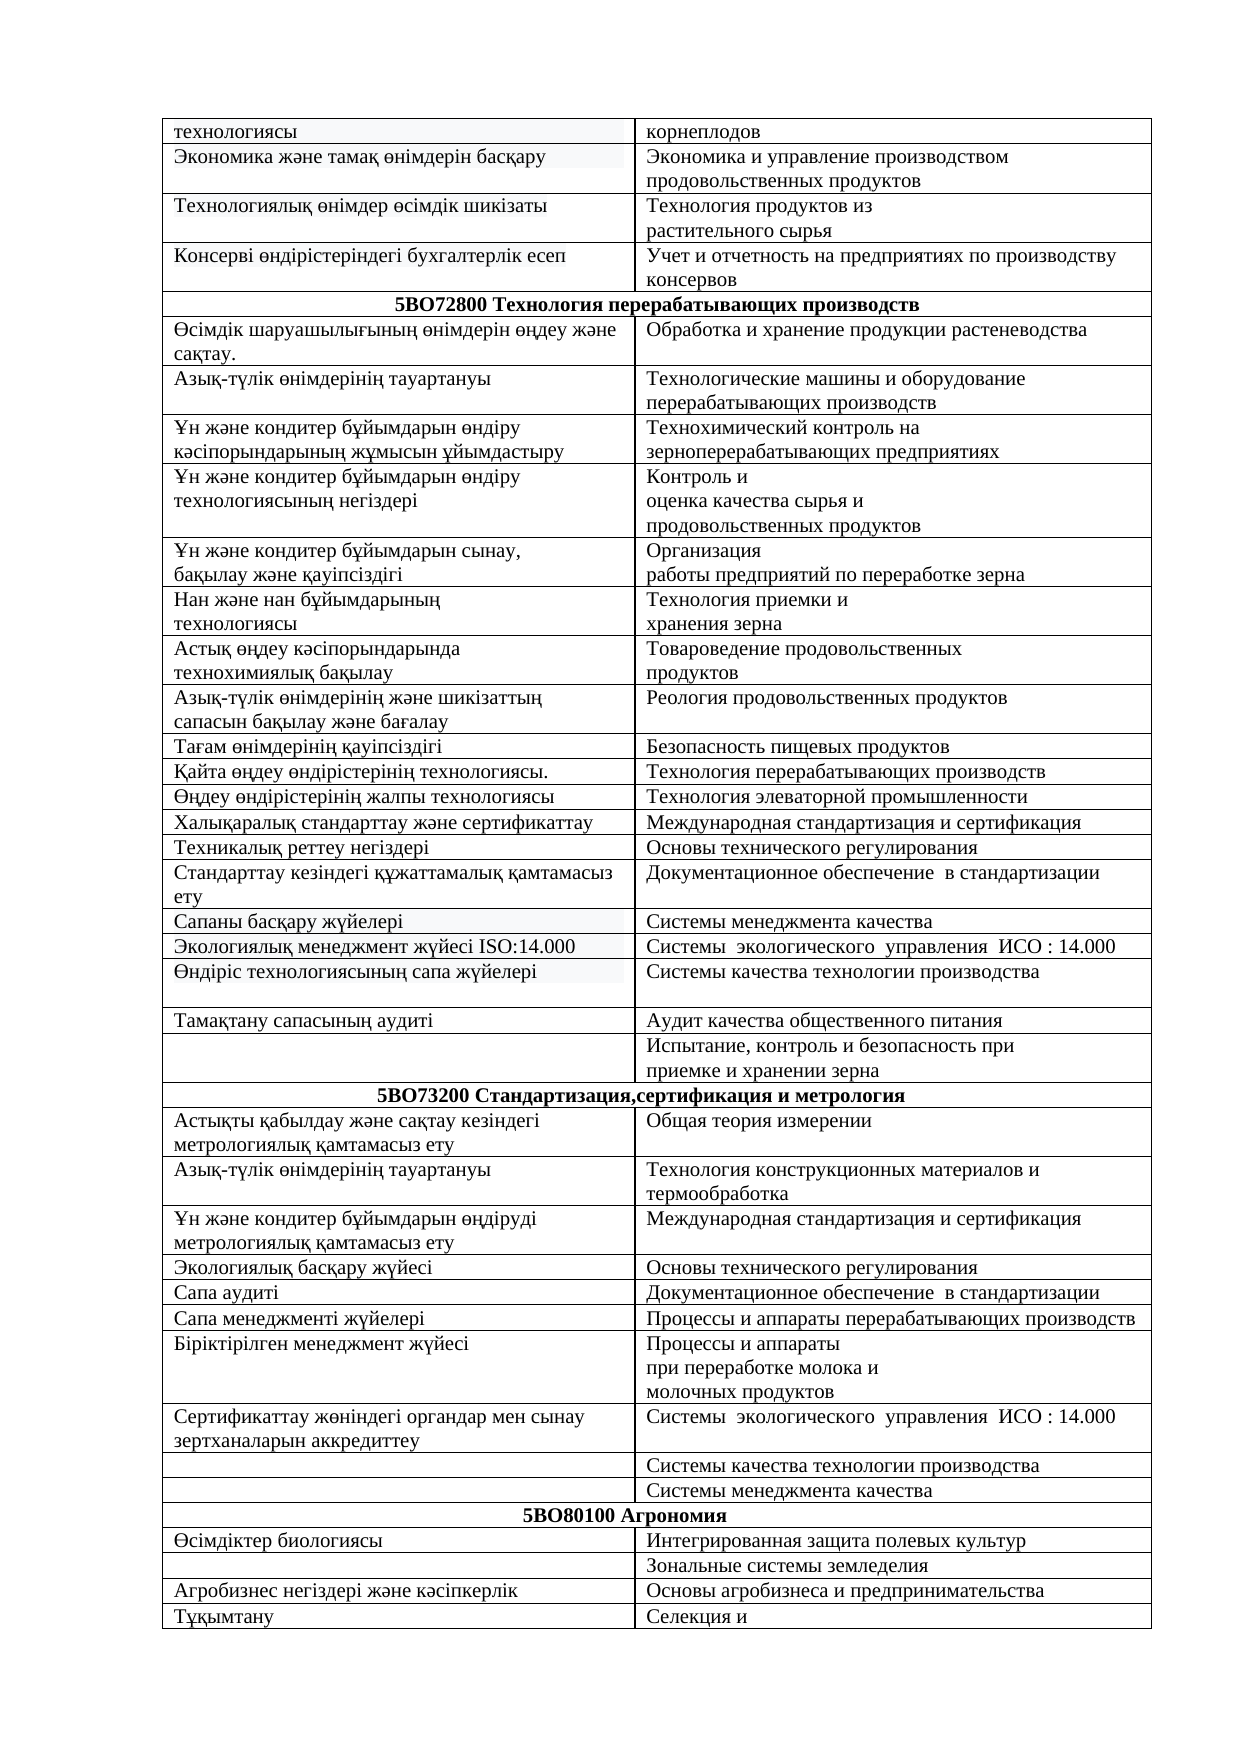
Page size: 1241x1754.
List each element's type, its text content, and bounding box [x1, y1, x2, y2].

table_cell Стандарттау кезіндегі құжаттамалық қамтамасыз ету [163, 860, 634, 908]
table_cell Қайта өңдеу өндірістерінің технологиясы. [163, 759, 634, 783]
table_cell Технология элеваторной промышленности [636, 785, 1151, 808]
table_cell 5ВО73200 Стандартизация,сертификация и метрология [163, 1083, 1151, 1107]
table_cell Технология конструкционных материалов и термообработка [636, 1157, 1151, 1205]
table_cell Технология перерабатывающих производств [636, 759, 1151, 783]
table_cell Тағам өнімдерінің қауіпсіздігі [163, 734, 634, 758]
table_cell Ұн және кондитер бұйымдарын өндіру кәсіпорындарының жұмысын ұйымдастыру [163, 415, 634, 463]
table_cell Системы качества технологии производства [636, 1453, 1151, 1477]
table_cell Сертификаттау жөніндегі органдар мен сынау зертханаларын аккредиттеу [163, 1404, 634, 1452]
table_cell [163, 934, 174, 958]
table_cell Астықты қабылдау және сақтау кезіндегі метрологиялық қамтамасыз ету [163, 1108, 634, 1156]
table_cell [163, 1034, 634, 1082]
table_cell Өсімдіктер биологиясы [163, 1528, 634, 1552]
table_cell Техникалық реттеу негіздері [163, 835, 634, 859]
table_cell Системы экологического управления ИСО : 14.000 [636, 1404, 1151, 1452]
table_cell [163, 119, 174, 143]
table_cell Обработка и хранение продукции растеневодства [636, 317, 1151, 365]
table_cell Ұн және кондитер бұйымдарын сынау, бақылау және қауіпсіздігі [163, 538, 634, 586]
table_cell Өсімдік шаруашылығының өнімдерін өңдеу және сақтау. [163, 317, 634, 365]
table_cell Азық-түлiк өнiмдерiнің және шикізаттың сапасын бақылау және бағалау [163, 685, 634, 733]
table_cell Ұн және кондитер бұйымдарын өндіру технологиясының негіздері [163, 464, 634, 537]
table_cell Реология продовольственных продуктов [636, 685, 1151, 733]
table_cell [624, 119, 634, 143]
table_cell Экономика и управление производством продовольственных продуктов [636, 144, 1151, 192]
table_cell [163, 1478, 634, 1502]
table_cell Ұн және кондитер бұйымдарын өңдіруді метрологиялық қамтамасыз ету [163, 1206, 634, 1254]
table_cell Халықаралық стандарттау және сертификаттау [163, 810, 634, 834]
table_cell Технология приемки и хранения зерна [636, 587, 1151, 635]
table_cell Общая теория измерении [636, 1108, 1151, 1156]
table_cell Международная стандартизация и сертификация [636, 1206, 1151, 1254]
table_cell [163, 1553, 634, 1577]
table_cell Біріктірілген менеджмент жүйесі [163, 1331, 634, 1403]
table_cell Технология продуктов из растительного сырья [636, 194, 1151, 242]
table_cell Процессы и аппараты перерабатывающих производств [636, 1305, 1151, 1329]
table_cell Организация работы предприятий по переработке зерна [636, 538, 1151, 586]
table_cell [163, 1453, 634, 1477]
table_cell Системы менеджмента качества [636, 1478, 1151, 1502]
table_cell Экологиялық басқару жүйесі [163, 1255, 634, 1279]
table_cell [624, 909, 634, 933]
table_cell Документационное обеспечение в стандартизации [636, 860, 1151, 908]
table_cell Азық-түлiк өнімдерінің тауартануы [163, 366, 634, 414]
table_cell Нан және нан бұйымдарының технологиясы [163, 587, 634, 635]
table_cell Сапа аудиті [163, 1280, 634, 1304]
table_cell Технологиялық өнімдер өсімдік шикізаты [163, 194, 634, 242]
table_cell Основы технического регулирования [636, 835, 1151, 859]
table_cell Астық өңдеу кәсіпорындарында технохимиялық бақылау [163, 636, 634, 684]
table_cell Документационное обеспечение в стандартизации [636, 1280, 1151, 1304]
table_cell Процессы и аппараты при переработке молока и молочных продуктов [636, 1331, 1151, 1403]
table_cell Өңдеу өндірістерінің жалпы технологиясы [163, 785, 634, 808]
table_cell 5ВО80100 Агрономия [163, 1503, 1151, 1527]
table_cell Аудит качества общественного питания [636, 1008, 1151, 1032]
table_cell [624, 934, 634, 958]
table_cell Интегрированная защита полевых культур [636, 1528, 1151, 1552]
table_cell Өндіріс технологиясының сапа жүйелері [163, 959, 634, 1007]
table_cell Экономика және тамақ өнімдерін басқару [163, 144, 634, 192]
table_cell Товароведение продовольственных продуктов [636, 636, 1151, 684]
table_cell Азық-түлiк өнімдерінің тауартануы [163, 1157, 634, 1205]
table_cell Системы менеджмента качества [636, 909, 1151, 933]
table_cell Учет и отчетность на предприятиях по производству консервов [636, 243, 1151, 291]
table_cell Тұқымтану [163, 1604, 634, 1628]
table_cell Технологические машины и оборудование перерабатывающих производств [636, 366, 1151, 414]
table_cell Испытание, контроль и безопасность при приемке и хранении зерна [636, 1034, 1151, 1082]
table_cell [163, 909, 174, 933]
table_cell Тамақтану сапасының аудиті [163, 1008, 634, 1032]
table_cell Основы технического регулирования [636, 1255, 1151, 1279]
table_cell Зональные системы земледелия [636, 1553, 1151, 1577]
table_cell Технохимический контроль на зерноперерабатывающих предприятиях [636, 415, 1151, 463]
table_cell Безопасность пищевых продуктов [636, 734, 1151, 758]
table_cell Сапа менеджменті жүйелері [163, 1305, 634, 1329]
table_cell Международная стандартизация и сертификация [636, 810, 1151, 834]
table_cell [636, 1604, 1151, 1628]
table_cell 5ВО72800 Технология перерабатывающих производств [163, 292, 1151, 316]
table_cell Консерві өндірістеріндегі бухгалтерлік есеп [163, 243, 634, 291]
table_cell Системы качества технологии производства [636, 959, 1151, 1007]
table_cell Основы агробизнеса и предпринимательства [636, 1579, 1151, 1602]
table_cell Агробизнес негіздері және кәсіпкерлік [163, 1579, 634, 1602]
table_cell Системы экологического управления ИСО : 14.000 [636, 934, 1151, 958]
table_cell Контроль и оценка качества сырья и продовольственных продуктов [636, 464, 1151, 537]
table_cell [636, 119, 1151, 143]
